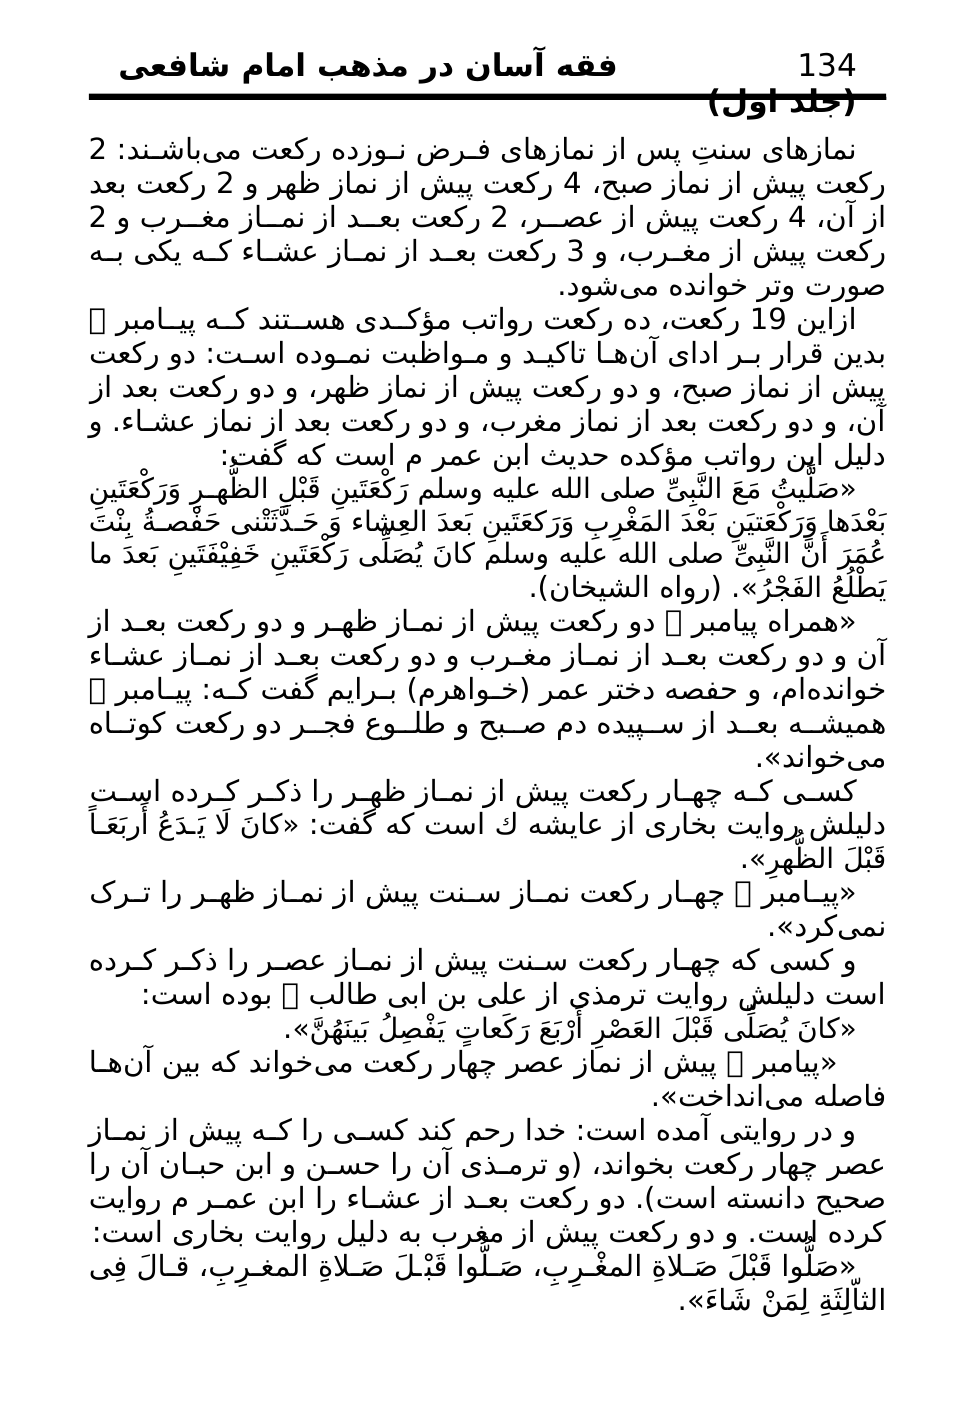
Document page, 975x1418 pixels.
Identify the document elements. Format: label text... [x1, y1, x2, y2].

text «پیامبر چهار رکعت نماز سنت پیش از نماز ظهر را ترک نمی‌کرد». [89, 876, 886, 944]
text کسی که چهار رکعت پیش از نماز ظهر را ذکر کرده است دلیلش روایت بخاری از عایشه ك است که گفت: «کانَ لَا یَدَعُ أَربَعَاً قَبْلَ الظُّهرِ». [89, 774, 886, 876]
text ازاین 19 رکعت، ده رکعت رواتب مؤکدی هستند که پیامبر بدین قرار بر ادای آن‌ها تاکید و مواظبت نموده است: دو رکعت پیش از نماز صبح، و دو رکعت پیش از نماز ظهر، و دو رکعت بعد از آن، و دو رکعت بعد از نماز مغرب، و دو رکعت بعد از نماز عشاء. و دلیل این رواتب مؤکده حدیث ابن عمر م است که گفت: [89, 302, 886, 472]
text «همراه پیامبر دو رکعت پیش از نماز ظهر و دو رکعت بعد از آن و دو رکعت بعد از نماز مغرب و دو رکعت بعد از نماز عشاء خوانده‌ام، و حفصه دختر عمر (خواهرم) برایم گفت که: پیامبر همیشه بعد از سپیده دم صبح و طلوع فجر دو رکعت کوتاه می‌خواند». [89, 604, 886, 774]
text «صَلَّیتُ مَعَ النَّبِیِّ صلی الله علیه وسلم رَکْعَتَینِ قَبْلِ الظُّهرِ وَرَکْعَتَینِ بَعْدَها وَرَکْعَتیَنِ بَعْدَ المَغْرِبِ وَرَکعَتَینِ بَعدَ العِشاء وَ حَدَّثَتْنی حَفْصةُ بِنْتَ عُمَرَ أَنَّ النَّبِیِّ صلی الله علیه وسلم کانَ یُصَلِّی رَکْعَتَینِ خَفِيْفَتَینِ بَعدَ ما یَطْلُعُ الفَجْرُ». (رواه الشيخان). [89, 472, 886, 604]
text «پیامبر پیش از نماز عصر چهار رکعت می‌خواند که بین آن‌ها فاصله می‌انداخت». [89, 1046, 886, 1113]
text نمازهای سنتِ پس از نمازهای فرض نوزده رکعت می‌باشند: 2 رکعت پیش از نماز صبح، 4 رکعت پیش از نماز ظهر و 2 رکعت بعد از آن، 4 رکعت پیش از عصر، 2 رکعت بعد از نماز مغرب و 2 رکعت پیش از مغرب، و 3 رکعت بعد از نماز عشاء که یکی به صورت وتر خوانده می‌شود. [89, 132, 886, 302]
text و در روایتی آمده است: خدا رحم کند کسی را که پیش از نماز عصر چهار رکعت بخواند، (و ترمذی آن را حسن و ابن حبان آن را صحيح دانسته است). دو رکعت بعد از عشاء را ابن عمر م روایت کرده است. و دو رکعت پیش از مغرب به دلیل روایت بخاری است: [89, 1113, 886, 1249]
text و کسی که چهار رکعت سنت پیش از نماز عصر را ذکر کرده است دلیلش روایت ترمذی از علی بن ابی طالب بوده است: [89, 944, 886, 1012]
text «صَلُّوا قَبْلَ صَلاةِ المغْرِبِ، صَلُّوا قَبْلَ صَلاةِ المغرِبِ، قالَ فِی الثاّلِثَةِ لِمَنْ شَاءَ». [89, 1249, 886, 1317]
text «کانَ یُصَلِّی قَبْلَ العَصْرِ أَرْبَعَ رَکَعاتٍ یَفْصِلُ بَینَهُنَّ». [89, 1012, 886, 1046]
